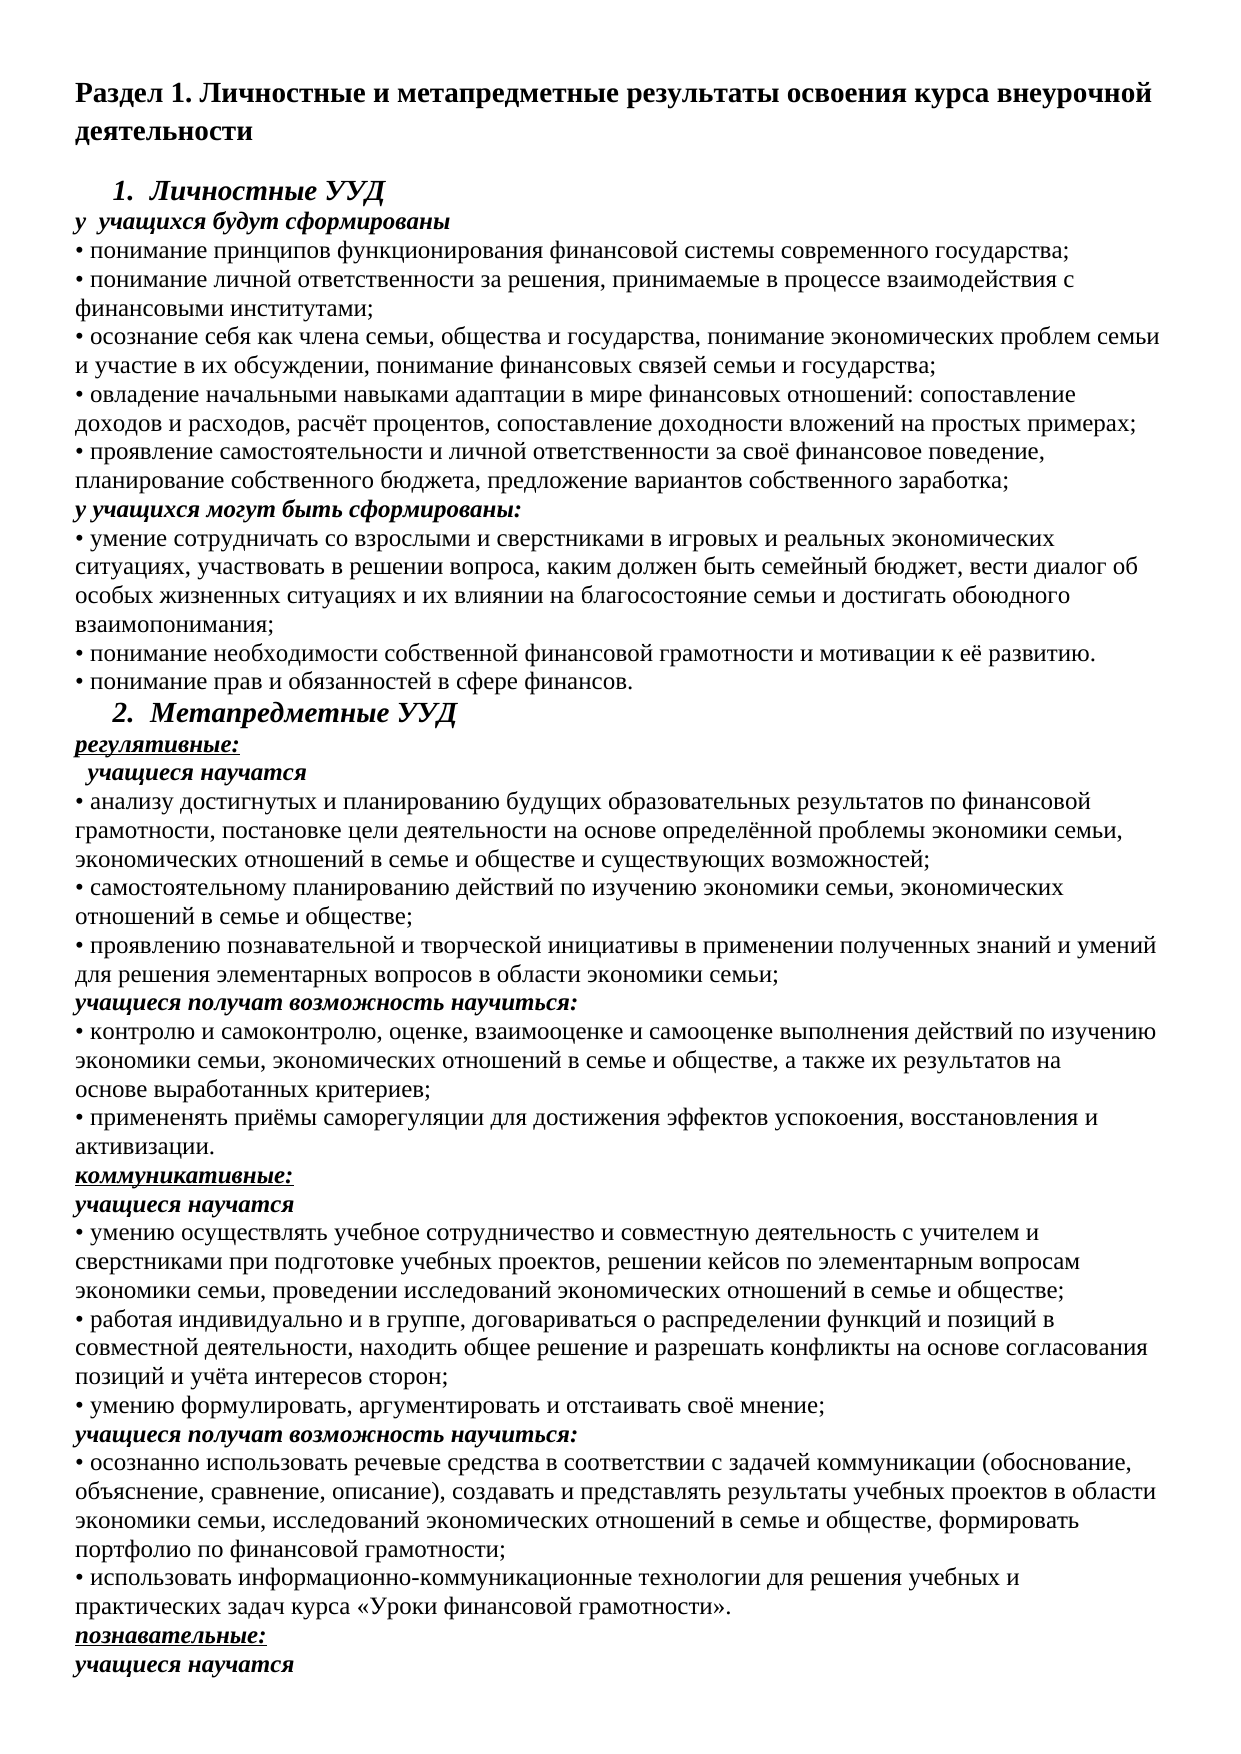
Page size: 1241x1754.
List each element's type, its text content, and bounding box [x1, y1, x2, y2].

text • овладение начальными навыками адаптации в мире финансовых отношений: сопоставление доходов и расходов, расчёт процентов, сопоставление доходности вложений на простых примерах; [75, 379, 1165, 436]
list Личностные УУД [112, 173, 1165, 206]
text • контролю и самоконтролю, оценке, взаимооценке и самооценке выполнения действий по изучению экономики семьи, экономических отношений в семье и обществе, а также их результатов на [75, 1016, 1165, 1074]
text • проявлению познавательной и творческой инициативы в применении полученных знаний и умений для решения элементарных вопросов в области экономики семьи; [75, 930, 1165, 987]
text у учащихся могут быть сформированы: [75, 494, 1165, 523]
text • осознание себя как члена семьи, общества и государства, понимание экономических проблем семьи и участие в их обсуждении, понимание финансовых связей семьи и государства; [75, 321, 1165, 379]
text учащиеся получат возможность научиться: [75, 1419, 1165, 1447]
text Раздел 1. Личностные и метапредметные результаты освоения курса внеурочной деятельности [75, 75, 1165, 147]
text • анализу достигнутых и планированию будущих образовательных результатов по финансовой грамотности, постановке цели деятельности на основе определённой проблемы экономики семьи, [75, 786, 1165, 844]
text учащиеся научатся [75, 1649, 1165, 1677]
text • понимание прав и обязанностей в сфере финансов. [75, 666, 1165, 695]
list Метапредметные УУД [112, 695, 1165, 729]
text • умению осуществлять учебное сотрудничество и совместную деятельность с учителем и сверстниками при подготовке учебных проектов, решении кейсов по элементарным вопросам экономики семьи, проведении исследований экономических отношений в семье и обществе; [75, 1217, 1165, 1304]
text учащиеся научатся [75, 1189, 1165, 1217]
text особых жизненных ситуациях и их влиянии на благосостояние семьи и достигать обоюдного взаимопонимания; [75, 580, 1165, 638]
text • умение сотрудничать со взрослыми и сверстниками в игровых и реальных экономических ситуациях, участвовать в решении вопроса, каким должен быть семейный бюджет, вести диалог об [75, 523, 1165, 580]
text • осознанно использовать речевые средства в соответствии с задачей коммуникации (обоснование, объяснение, сравнение, описание), создавать и представлять результаты учебных проектов в области экономики семьи, исследований экономических отношений в семье и обществе, формировать портфолио по финансовой грамотности; [75, 1447, 1165, 1562]
text • работая индивидуально и в группе, договариваться о распределении функций и позиций в совместной деятельности, находить общее решение и разрешать конфликты на основе согласования позиций и учёта интересов сторон; [75, 1304, 1165, 1390]
text • использовать информационно-коммуникационные технологии для решения учебных и практических задач курса «Уроки финансовой грамотности». [75, 1562, 1165, 1620]
text экономических отношений в семье и обществе и существующих возможностей; [75, 844, 1165, 872]
text • понимание личной ответственности за решения, принимаемые в процессе взаимодействия с финансовыми институтами; [75, 264, 1165, 321]
text • понимание необходимости собственной финансовой грамотности и мотивации к её развитию. [75, 638, 1165, 666]
text • самостоятельному планированию действий по изучению экономики семьи, экономических отношений в семье и обществе; [75, 872, 1165, 930]
text коммуникативные: [75, 1160, 1165, 1189]
text регулятивные: [75, 729, 1165, 757]
text • умению формулировать, аргументировать и отстаивать своё мнение; [75, 1390, 1165, 1419]
text • проявление самостоятельности и личной ответственности за своё финансовое поведение, планирование собственного бюджета, предложение вариантов собственного заработка; [75, 436, 1165, 494]
text познавательные: [75, 1620, 1165, 1649]
text учащиеся научатся [75, 757, 1165, 786]
text • примененять приёмы саморегуляции для достижения эффектов успокоения, восстановления и активизации. [75, 1102, 1165, 1160]
text у учащихся будут сформированы [75, 206, 1165, 235]
text учащиеся получат возможность научиться: [75, 987, 1165, 1016]
text основе выработанных критериев; [75, 1074, 1165, 1102]
text • понимание принципов функционирования финансовой системы современного государства; [75, 235, 1165, 264]
